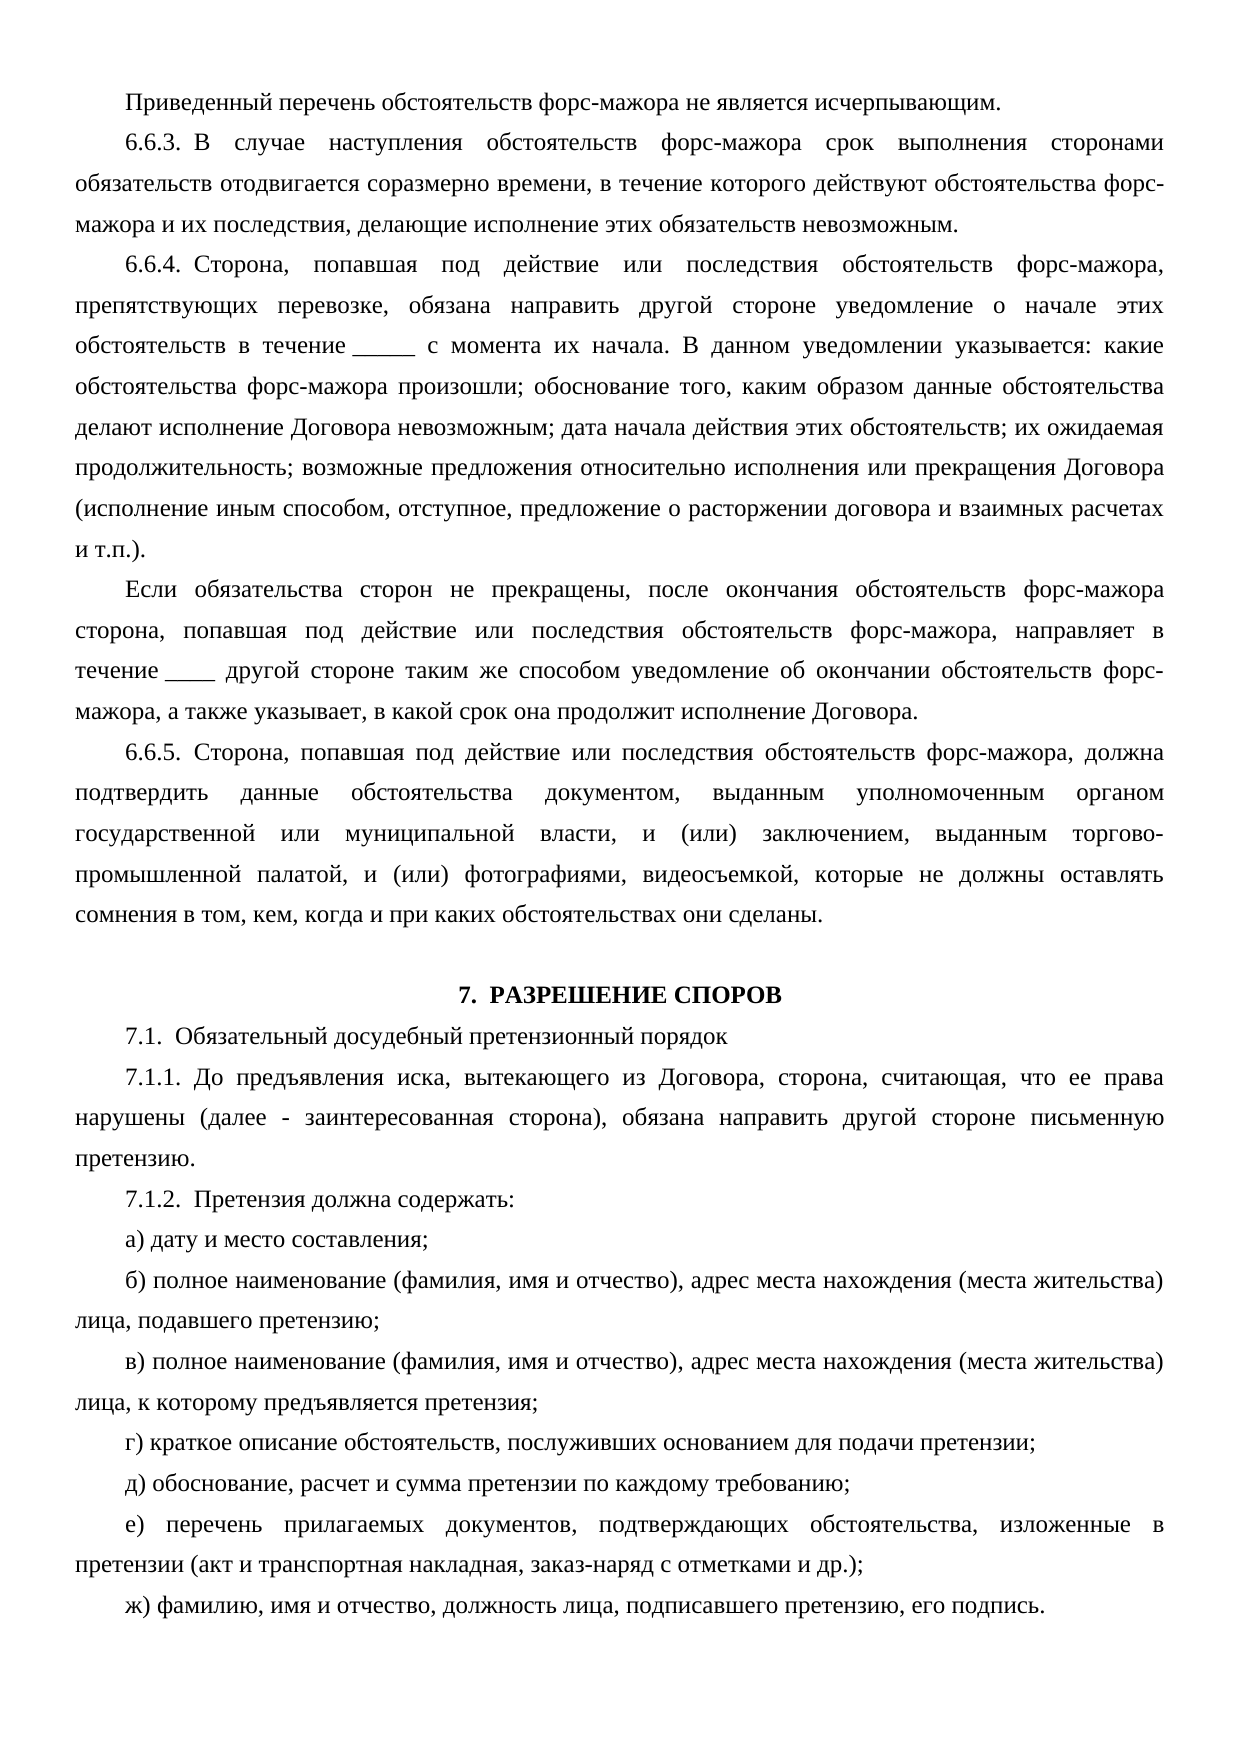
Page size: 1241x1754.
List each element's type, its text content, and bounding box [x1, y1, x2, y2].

text е) перечень прилагаемых документов, подтверждающих обстоятельства, изложенные в претензии (акт и транспортная накладная, заказ-наряд с отметками и др.); [75, 1497, 1165, 1578]
text б) полное наименование (фамилия, имя и отчество), адрес места нахождения (места жительства) лица, подавшего претензию; [75, 1253, 1165, 1334]
text 6.6.4. Сторона, попавшая под действие или последствия обстоятельств форс-мажора, препятствующих перевозке, обязана направить другой стороне уведомление о начале этих обстоятельств в течение _____ с момента их начала. В данном уведомлении указывается: какие обстоятельства форс-мажора произошли; обоснование того, каким образом данные обстоятельства делают исполнение Договора невозможным; дата начала действия этих обстоятельств; их ожидаемая продолжительность; возможные предложения относительно исполнения или прекращения Договора (исполнение иным способом, отступное, предложение о расторжении договора и взаимных расчетах и т.п.). [75, 237, 1165, 562]
text в) полное наименование (фамилия, имя и отчество), адрес места нахождения (места жительства) лица, к которому предъявляется претензия; [75, 1334, 1165, 1416]
text Приведенный перечень обстоятельств форс-мажора не является исчерпывающим. [75, 75, 1165, 116]
text а) дату и место составления; [75, 1212, 1165, 1253]
text 6.6.5. Сторона, попавшая под действие или последствия обстоятельств форс-мажора, должна подтвердить данные обстоятельства документом, выданным уполномоченным органом государственной или муниципальной власти, и (или) заключением, выданным торгово-промышленной палатой, и (или) фотографиями, видеосъемкой, которые не должны оставлять сомнения в том, кем, когда и при каких обстоятельствах они сделаны. [75, 725, 1165, 928]
text 7.1. Обязательный досудебный претензионный порядок [75, 1009, 1165, 1050]
text г) краткое описание обстоятельств, послуживших основанием для подачи претензии; [75, 1416, 1165, 1456]
text 6.6.3. В случае наступления обстоятельств форс-мажора срок выполнения сторонами обязательств отодвигается соразмерно времени, в течение которого действуют обстоятельства форс-мажора и их последствия, делающие исполнение этих обязательств невозможным. [75, 116, 1165, 237]
text 7.1.1. До предъявления иска, вытекающего из Договора, сторона, считающая, что ее права нарушены (далее - заинтересованная сторона), обязана направить другой стороне письменную претензию. [75, 1050, 1165, 1172]
text ж) фамилию, имя и отчество, должность лица, подписавшего претензию, его подпись. [75, 1578, 1165, 1619]
text 7.1.2. Претензия должна содержать: [75, 1172, 1165, 1212]
text 7. РАЗРЕШЕНИЕ СПОРОВ [75, 969, 1165, 1009]
text д) обоснование, расчет и сумма претензии по каждому требованию; [75, 1456, 1165, 1497]
text Если обязательства сторон не прекращены, после окончания обстоятельств форс-мажора сторона, попавшая под действие или последствия обстоятельств форс-мажора, направляет в течение ____ другой стороне таким же способом уведомление об окончании обстоятельств форс-мажора, а также указывает, в какой срок она продолжит исполнение Договора. [75, 562, 1165, 725]
